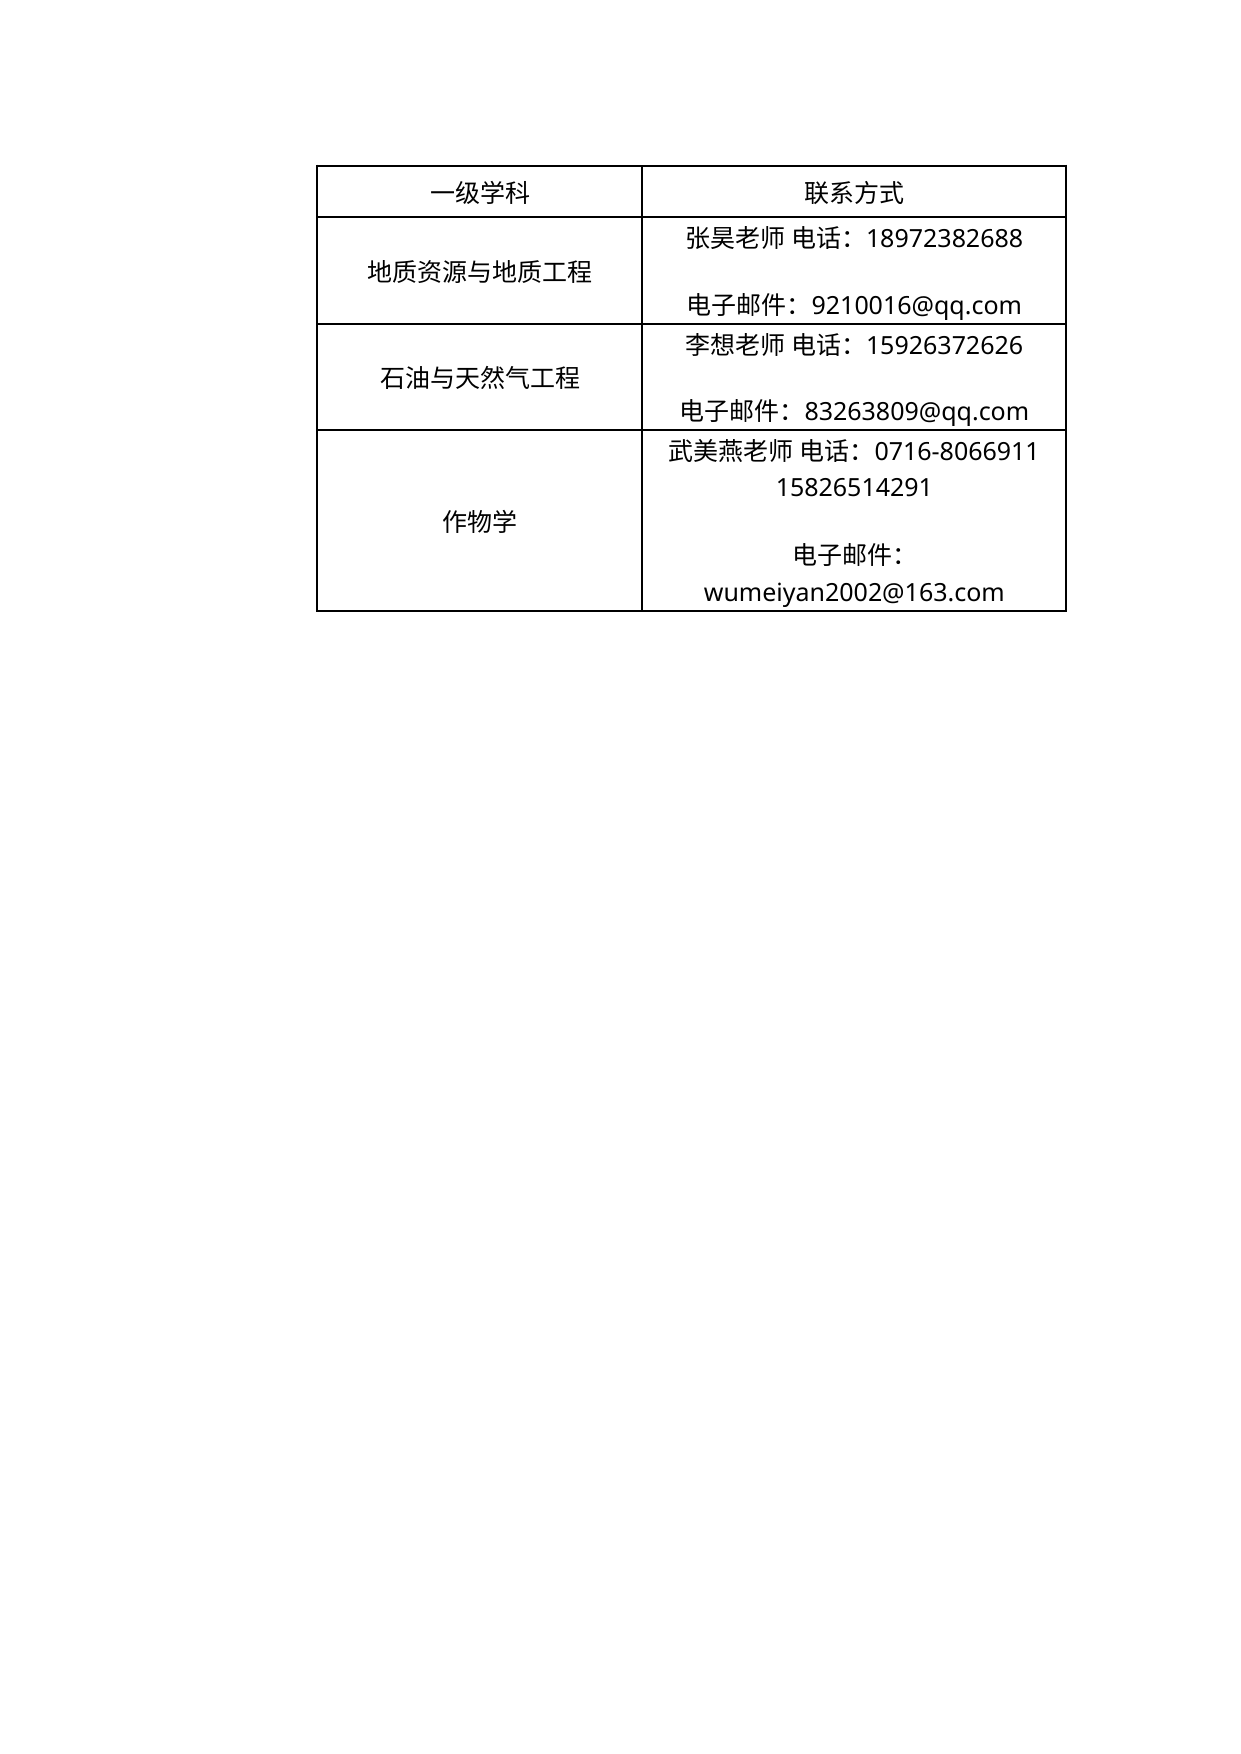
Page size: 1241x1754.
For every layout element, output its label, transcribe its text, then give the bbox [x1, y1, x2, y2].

table_header 一级学科 [318, 167, 641, 216]
table_cell 地质资源与地质工程 [318, 218, 641, 322]
table_cell 张昊老师 电话：18972382688 电子邮件：9210016@qq.com [643, 218, 1065, 322]
table_cell 石油与天然气工程 [318, 325, 641, 429]
table_cell 李想老师 电话：15926372626 电子邮件：83263809@qq.com [643, 325, 1065, 429]
table_cell 武美燕老师 电话：0716-8066911 15826514291 电子邮件：wumeiyan2002@163.com [643, 431, 1065, 610]
table_cell 作物学 [318, 431, 641, 610]
table_header 联系方式 [643, 167, 1065, 216]
